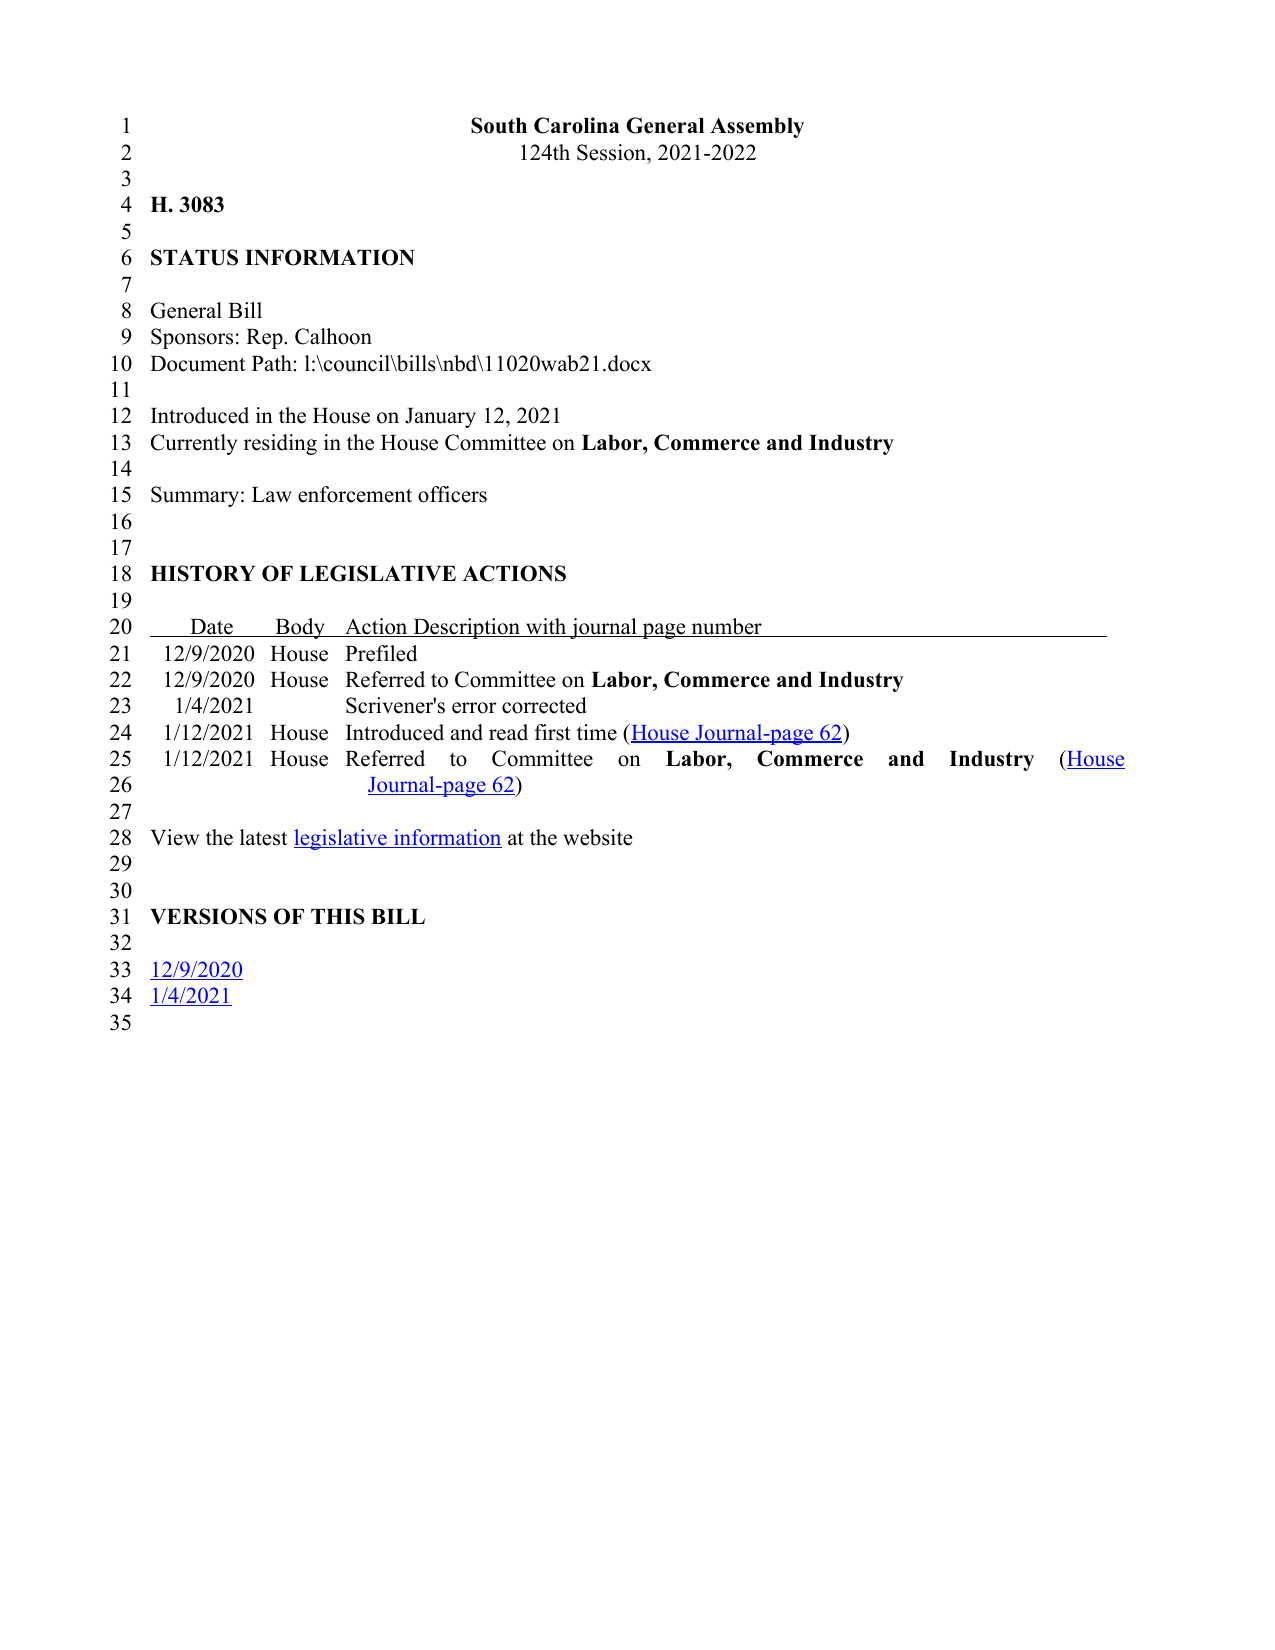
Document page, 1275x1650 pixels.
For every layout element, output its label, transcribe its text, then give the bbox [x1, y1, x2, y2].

text View the latest legislative information at the website [150, 824, 1125, 850]
text 12/9/2020 House Referred to Committee on Labor, Commerce and Industry [150, 666, 1125, 692]
text Summary: Law enforcement officers [150, 481, 1125, 508]
text STATUS INFORMATION [150, 244, 1125, 271]
text Document Path: l:\council\bills\nbd\11020wab21.docx [150, 350, 1125, 376]
text Currently residing in the House Committee on Labor, Commerce and Industry [150, 429, 1125, 455]
text 1/4/2021 [150, 982, 1125, 1008]
text 12/9/2020 [150, 956, 1125, 982]
text 12/9/2020 House Prefiled [150, 639, 1125, 666]
text Date Body Action Description with journal page number [150, 613, 1125, 639]
text Sponsors: Rep. Calhoon [150, 323, 1125, 350]
text 1/4/2021 Scrivener's error corrected [150, 692, 1125, 719]
text South Carolina General Assembly [150, 112, 1125, 139]
text H. 3083 [150, 192, 1125, 218]
text VERSIONS OF THIS BILL [150, 903, 1125, 929]
text General Bill [150, 297, 1125, 323]
text 1/12/2021 House Referred to Committee on Labor, Commerce and Industry (House Journal-page 62) [150, 745, 1125, 798]
text 1/12/2021 House Introduced and read first time (House Journal-page 62) [150, 719, 1125, 745]
text HISTORY OF LEGISLATIVE ACTIONS [150, 561, 1125, 587]
text Introduced in the House on January 12, 2021 [150, 402, 1125, 429]
text 124th Session, 2021-2022 [150, 139, 1125, 165]
